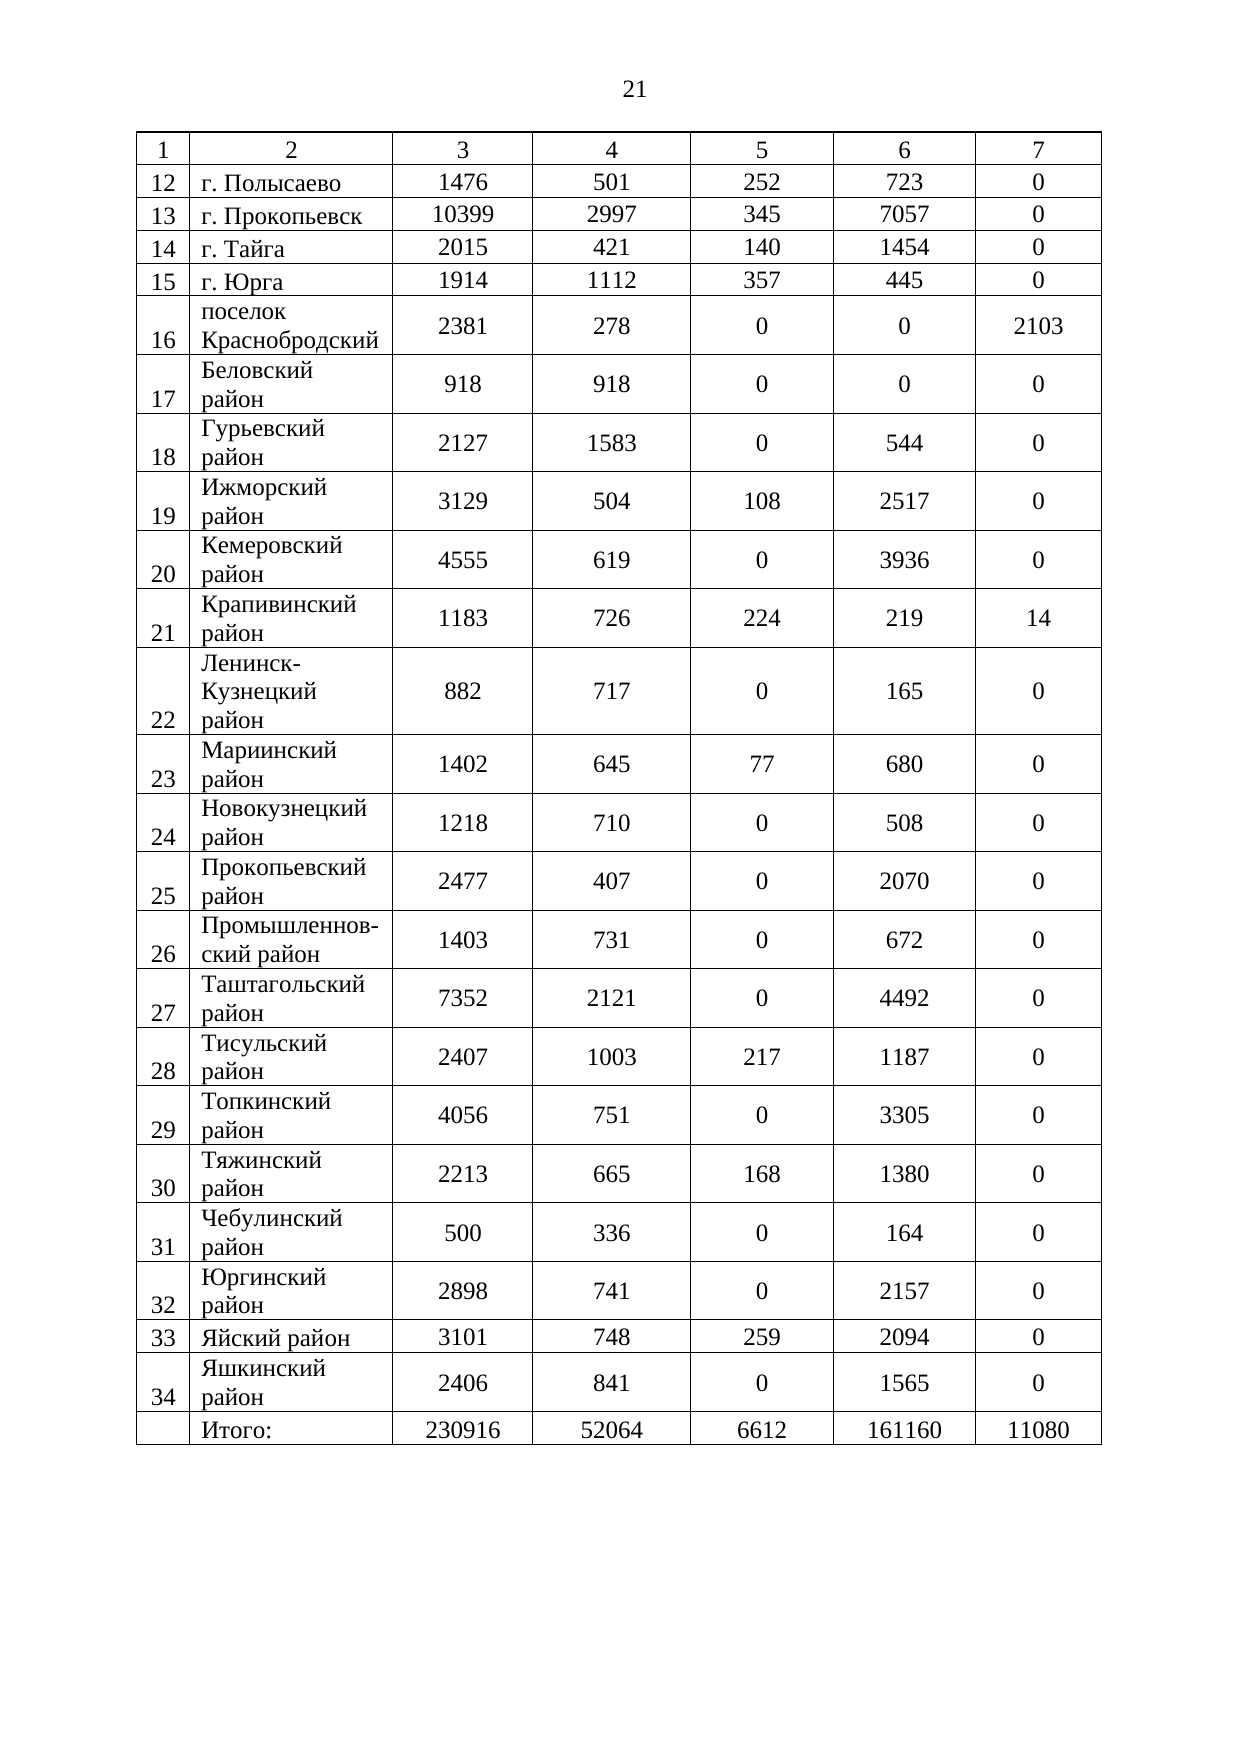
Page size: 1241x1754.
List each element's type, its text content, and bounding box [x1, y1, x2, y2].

table_cell 710 [533, 794, 690, 851]
table_cell 0 [976, 1028, 1101, 1085]
table_cell Ленинск-Кузнецкий район [190, 648, 392, 734]
table_cell 1187 [834, 1028, 975, 1085]
table_cell 0 [691, 296, 833, 354]
table_cell Яшкинский район [190, 1353, 392, 1411]
table_cell Крапивинский район [190, 589, 392, 647]
table_cell 13 [137, 198, 189, 230]
table_cell 33 [137, 1320, 189, 1352]
table_cell 0 [976, 648, 1101, 734]
table_cell 501 [533, 165, 690, 197]
table_header 6 [834, 133, 975, 164]
table_cell 1003 [533, 1028, 690, 1085]
table_cell 2997 [533, 198, 690, 230]
table_cell 7057 [834, 198, 975, 230]
table_cell 0 [691, 1353, 833, 1411]
table_cell 1112 [533, 264, 690, 295]
table_cell 31 [137, 1203, 189, 1261]
table_cell [137, 1412, 189, 1443]
table_header 5 [691, 133, 833, 164]
table_cell 508 [834, 794, 975, 851]
table_cell 4492 [834, 969, 975, 1027]
table_cell Таштагольский район [190, 969, 392, 1027]
table_cell 2407 [393, 1028, 532, 1085]
table_cell 27 [137, 969, 189, 1027]
table_cell 3101 [393, 1320, 532, 1352]
table_cell 0 [691, 1086, 833, 1144]
table_cell 748 [533, 1320, 690, 1352]
table_cell 645 [533, 735, 690, 792]
table_cell Промышленнов-ский район [190, 911, 392, 968]
table_cell 0 [976, 414, 1101, 471]
table_cell 21 [137, 589, 189, 647]
table_cell 2477 [393, 852, 532, 909]
table_cell 672 [834, 911, 975, 968]
table_cell 0 [976, 852, 1101, 909]
table_cell 445 [834, 264, 975, 295]
table_cell Тисульский район [190, 1028, 392, 1085]
table_cell 0 [691, 531, 833, 588]
table_cell Топкинский район [190, 1086, 392, 1144]
table_cell 918 [393, 355, 532, 412]
table_cell 0 [976, 531, 1101, 588]
table_cell Прокопьевский район [190, 852, 392, 909]
table_header 2 [190, 133, 392, 164]
table_cell 680 [834, 735, 975, 792]
table_cell 544 [834, 414, 975, 471]
table_cell 3129 [393, 472, 532, 529]
table_cell Ижморский район [190, 472, 392, 529]
table_cell 140 [691, 231, 833, 263]
table_cell 0 [691, 852, 833, 909]
table_header 1 [137, 133, 189, 164]
table_cell 161160 [834, 1412, 975, 1443]
table_cell 918 [533, 355, 690, 412]
table_cell 2157 [834, 1262, 975, 1319]
table_cell г. Юрга [190, 264, 392, 295]
table_cell 0 [976, 198, 1101, 230]
table_cell 219 [834, 589, 975, 647]
table_cell 0 [976, 794, 1101, 851]
table_cell 0 [976, 1086, 1101, 1144]
table_cell 421 [533, 231, 690, 263]
table_cell 619 [533, 531, 690, 588]
table_cell 230916 [393, 1412, 532, 1443]
table_cell 0 [834, 355, 975, 412]
table_cell 14 [137, 231, 189, 263]
table_cell 0 [976, 264, 1101, 295]
table_cell 30 [137, 1145, 189, 1202]
table_cell 1565 [834, 1353, 975, 1411]
table_cell Яйский район [190, 1320, 392, 1352]
table_cell 0 [976, 735, 1101, 792]
table_cell 726 [533, 589, 690, 647]
table_cell 500 [393, 1203, 532, 1261]
table_cell 731 [533, 911, 690, 968]
table_cell 0 [691, 648, 833, 734]
table_cell 2127 [393, 414, 532, 471]
table_cell 407 [533, 852, 690, 909]
table_cell 1380 [834, 1145, 975, 1202]
table_cell 0 [976, 165, 1101, 197]
table_cell 336 [533, 1203, 690, 1261]
table_cell 1218 [393, 794, 532, 851]
table_cell 0 [976, 355, 1101, 412]
table_cell 0 [976, 969, 1101, 1027]
table_cell 751 [533, 1086, 690, 1144]
table_cell 32 [137, 1262, 189, 1319]
table_cell Новокузнецкий район [190, 794, 392, 851]
table_cell 0 [691, 414, 833, 471]
table_cell 26 [137, 911, 189, 968]
table_cell 723 [834, 165, 975, 197]
table_cell 25 [137, 852, 189, 909]
table_cell 717 [533, 648, 690, 734]
table_cell 841 [533, 1353, 690, 1411]
table_cell 2094 [834, 1320, 975, 1352]
table_cell 22 [137, 648, 189, 734]
table_cell г. Тайга [190, 231, 392, 263]
table_cell 0 [976, 911, 1101, 968]
table_cell 15 [137, 264, 189, 295]
table_cell 77 [691, 735, 833, 792]
table_cell Мариинский район [190, 735, 392, 792]
table_cell 3936 [834, 531, 975, 588]
table_cell 2070 [834, 852, 975, 909]
table_cell 2898 [393, 1262, 532, 1319]
table_cell 6612 [691, 1412, 833, 1443]
table_cell 1583 [533, 414, 690, 471]
table_cell 19 [137, 472, 189, 529]
table_cell 2103 [976, 296, 1101, 354]
table_cell 0 [976, 1203, 1101, 1261]
table_cell 17 [137, 355, 189, 412]
table_cell 2381 [393, 296, 532, 354]
table_cell 11080 [976, 1412, 1101, 1443]
table_cell 0 [976, 1353, 1101, 1411]
table_header 4 [533, 133, 690, 164]
table_cell 4056 [393, 1086, 532, 1144]
table_cell 28 [137, 1028, 189, 1085]
table_cell Беловский район [190, 355, 392, 412]
table_cell Чебулинский район [190, 1203, 392, 1261]
table_cell 0 [834, 296, 975, 354]
table_header 3 [393, 133, 532, 164]
table_cell 7352 [393, 969, 532, 1027]
table_cell 882 [393, 648, 532, 734]
table_cell 0 [691, 1262, 833, 1319]
table_cell 0 [691, 355, 833, 412]
table_cell 24 [137, 794, 189, 851]
table_cell 165 [834, 648, 975, 734]
table_cell 357 [691, 264, 833, 295]
table_cell г. Прокопьевск [190, 198, 392, 230]
table_cell 2121 [533, 969, 690, 1027]
table_cell 20 [137, 531, 189, 588]
table_cell Тяжинский район [190, 1145, 392, 1202]
table_cell 14 [976, 589, 1101, 647]
table_cell 2406 [393, 1353, 532, 1411]
table_cell 0 [976, 231, 1101, 263]
table_cell Юргинский район [190, 1262, 392, 1319]
table_cell 1476 [393, 165, 532, 197]
table_cell Гурьевский район [190, 414, 392, 471]
table_cell 1454 [834, 231, 975, 263]
table_cell 741 [533, 1262, 690, 1319]
table_cell г. Полысаево [190, 165, 392, 197]
table_cell 259 [691, 1320, 833, 1352]
table_cell 34 [137, 1353, 189, 1411]
table_cell Итого: [190, 1412, 392, 1443]
table_cell 52064 [533, 1412, 690, 1443]
table_cell 29 [137, 1086, 189, 1144]
table_cell 0 [976, 1262, 1101, 1319]
table_cell 23 [137, 735, 189, 792]
table_cell поселок Краснобродский [190, 296, 392, 354]
table_cell 16 [137, 296, 189, 354]
table_cell 217 [691, 1028, 833, 1085]
table_cell 1402 [393, 735, 532, 792]
table_cell 0 [691, 969, 833, 1027]
table_cell Кемеровский район [190, 531, 392, 588]
table_cell 12 [137, 165, 189, 197]
table_cell 278 [533, 296, 690, 354]
table_header 7 [976, 133, 1101, 164]
table_cell 0 [976, 1145, 1101, 1202]
table_cell 252 [691, 165, 833, 197]
table_cell 0 [976, 1320, 1101, 1352]
table_cell 224 [691, 589, 833, 647]
table_cell 345 [691, 198, 833, 230]
table_cell 168 [691, 1145, 833, 1202]
table_cell 0 [691, 911, 833, 968]
table_cell 164 [834, 1203, 975, 1261]
table_cell 1914 [393, 264, 532, 295]
table_cell 10399 [393, 198, 532, 230]
table_cell 1183 [393, 589, 532, 647]
table_cell 2517 [834, 472, 975, 529]
table_cell 504 [533, 472, 690, 529]
table_cell 0 [691, 1203, 833, 1261]
table_cell 0 [691, 794, 833, 851]
table_cell 0 [976, 472, 1101, 529]
table_cell 1403 [393, 911, 532, 968]
table_cell 3305 [834, 1086, 975, 1144]
table_cell 108 [691, 472, 833, 529]
table_cell 18 [137, 414, 189, 471]
table_cell 4555 [393, 531, 532, 588]
table_cell 665 [533, 1145, 690, 1202]
table_cell 2213 [393, 1145, 532, 1202]
table_cell 2015 [393, 231, 532, 263]
